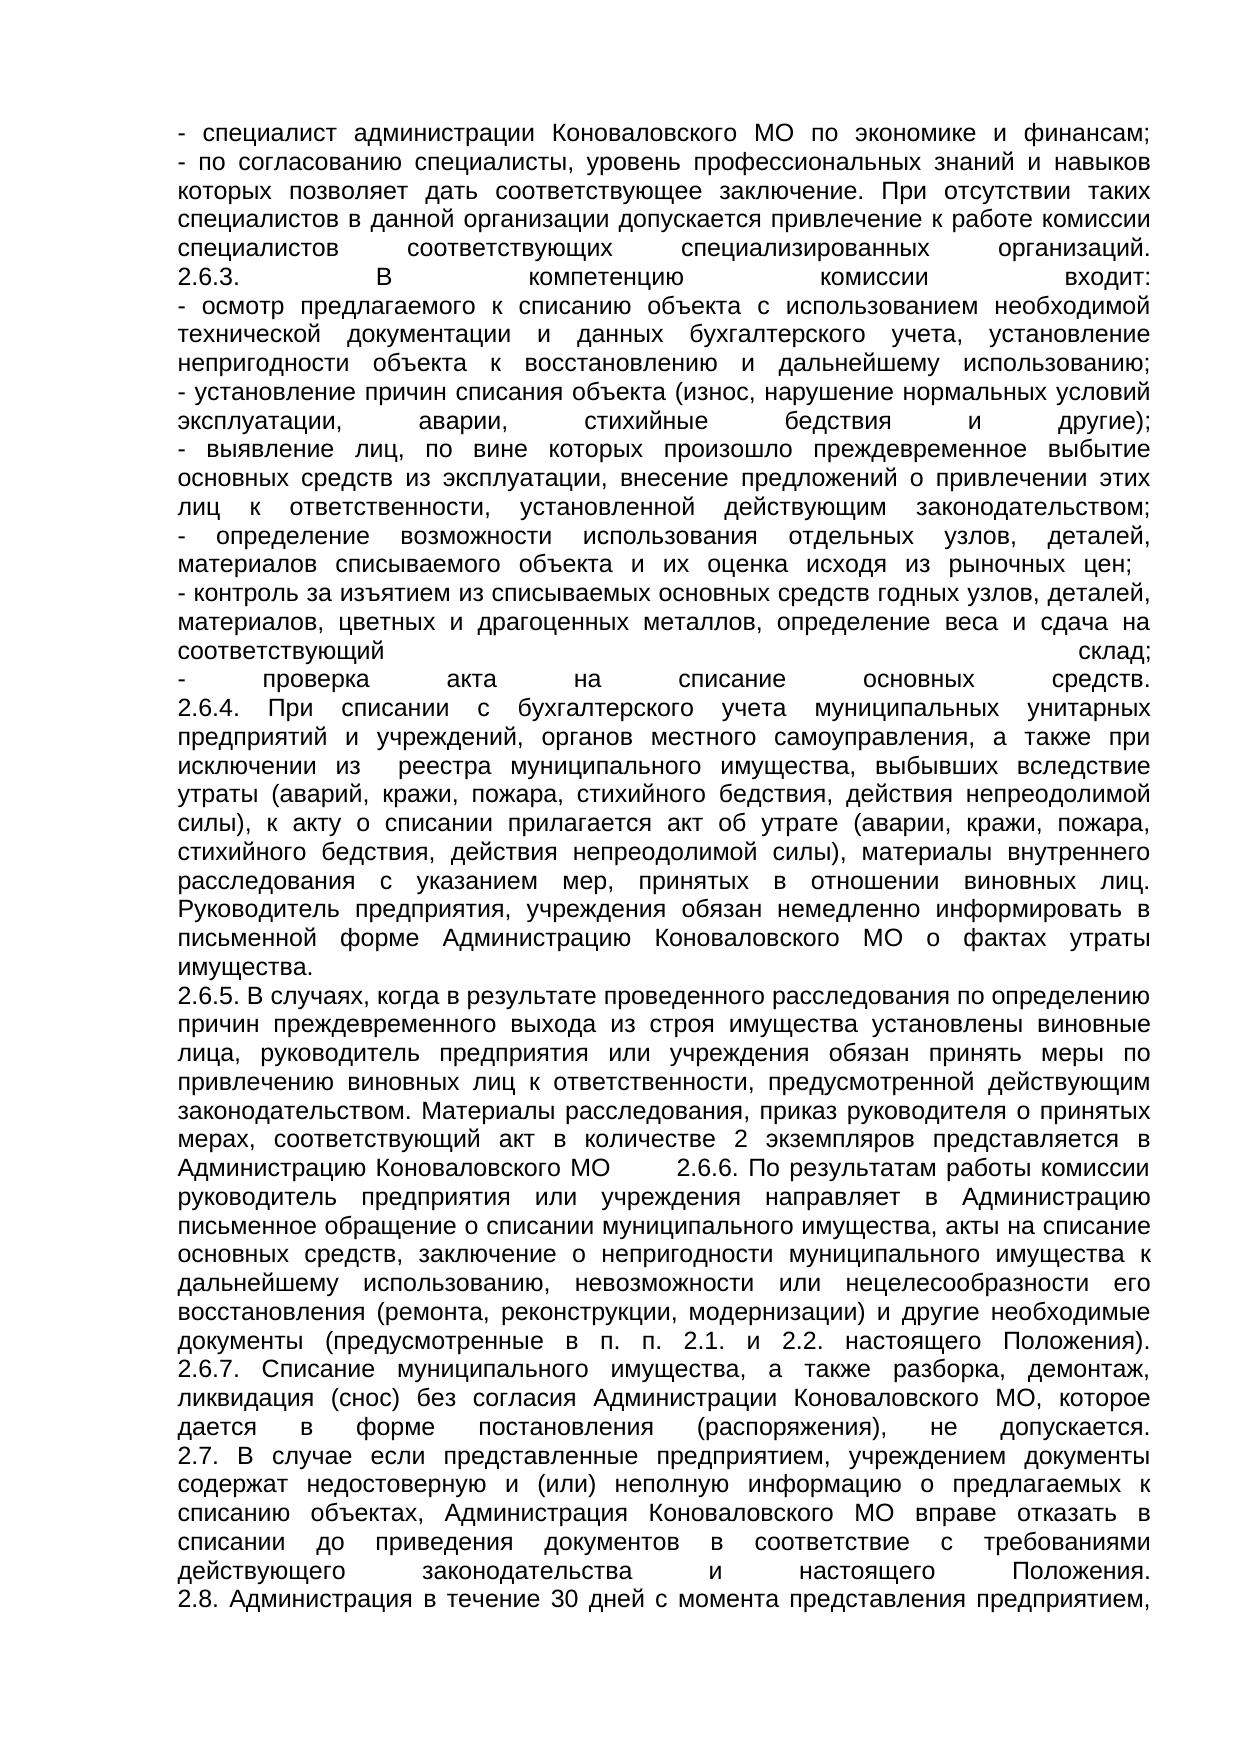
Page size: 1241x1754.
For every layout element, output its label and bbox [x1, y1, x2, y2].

text [177, 118, 1152, 1613]
